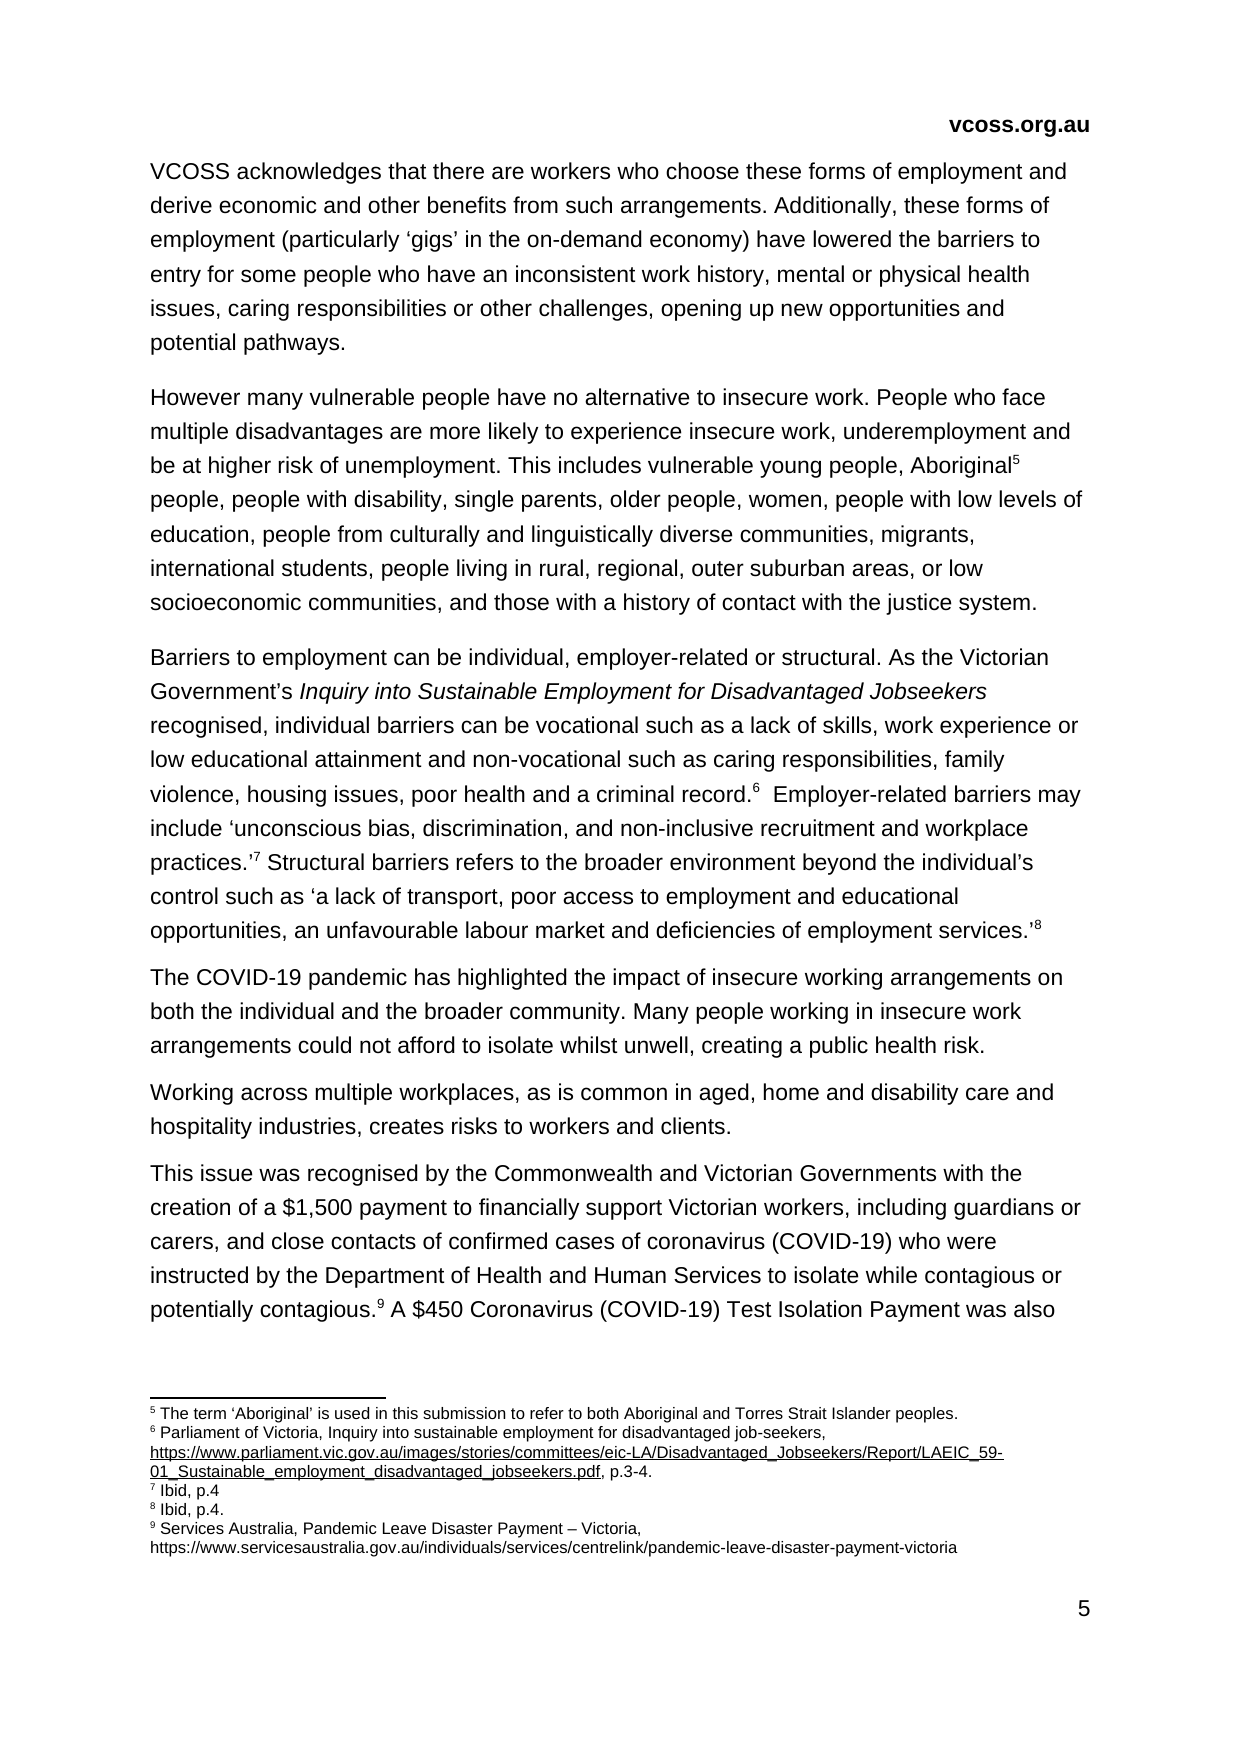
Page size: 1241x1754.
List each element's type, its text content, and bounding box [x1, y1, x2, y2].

text Barriers to employment can be individual, employer-related or structural. As the Victorian Government’s Inquiry into Sustainable Employment for Disadvantaged Jobseekers recognised, individual barriers can be vocational such as a lack of skills, work experience or low educational attainment and non-vocational such as caring responsibilities, family violence, housing issues, poor health and a criminal record. Employer-related barriers may include ‘unconscious bias, discrimination, and non-inclusive recruitment and workplace practices.’ Structural barriers refers to the broader environment beyond the individual’s control such as ‘a lack of transport, poor access to employment and educational opportunities, an unfavourable labour market and deficiencies of employment services.’ [150, 644, 1090, 943]
text Working across multiple workplaces, as is common in aged, home and disability care and hospitality industries, creates risks to workers and clients. [150, 1079, 1090, 1139]
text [150, 1160, 1090, 1323]
text However many vulnerable people have no alternative to insecure work. People who face multiple disadvantages are more likely to experience insecure work, underemployment and be at higher risk of unemployment. This includes vulnerable young people, Aboriginal people, people with disability, single parents, older people, women, people with low levels of education, people from culturally and linguistically diverse communities, migrants, international students, people living in rural, regional, outer suburban areas, or low socioeconomic communities, and those with a history of contact with the justice system. [150, 384, 1090, 615]
text VCOSS acknowledges that there are workers who choose these forms of employment and derive economic and other benefits from such arrangements. Additionally, these forms of employment (particularly ‘gigs’ in the on-demand economy) have lowered the barriers to entry for some people who have an inconsistent work history, mental or physical health issues, caring responsibilities or other challenges, opening up new opportunities and potential pathways. [150, 158, 1090, 355]
text The COVID-19 pandemic has highlighted the impact of insecure working arrangements on both the individual and the broader community. Many people working in insecure work arrangements could not afford to isolate whilst unwell, creating a public health risk. [150, 964, 1090, 1058]
